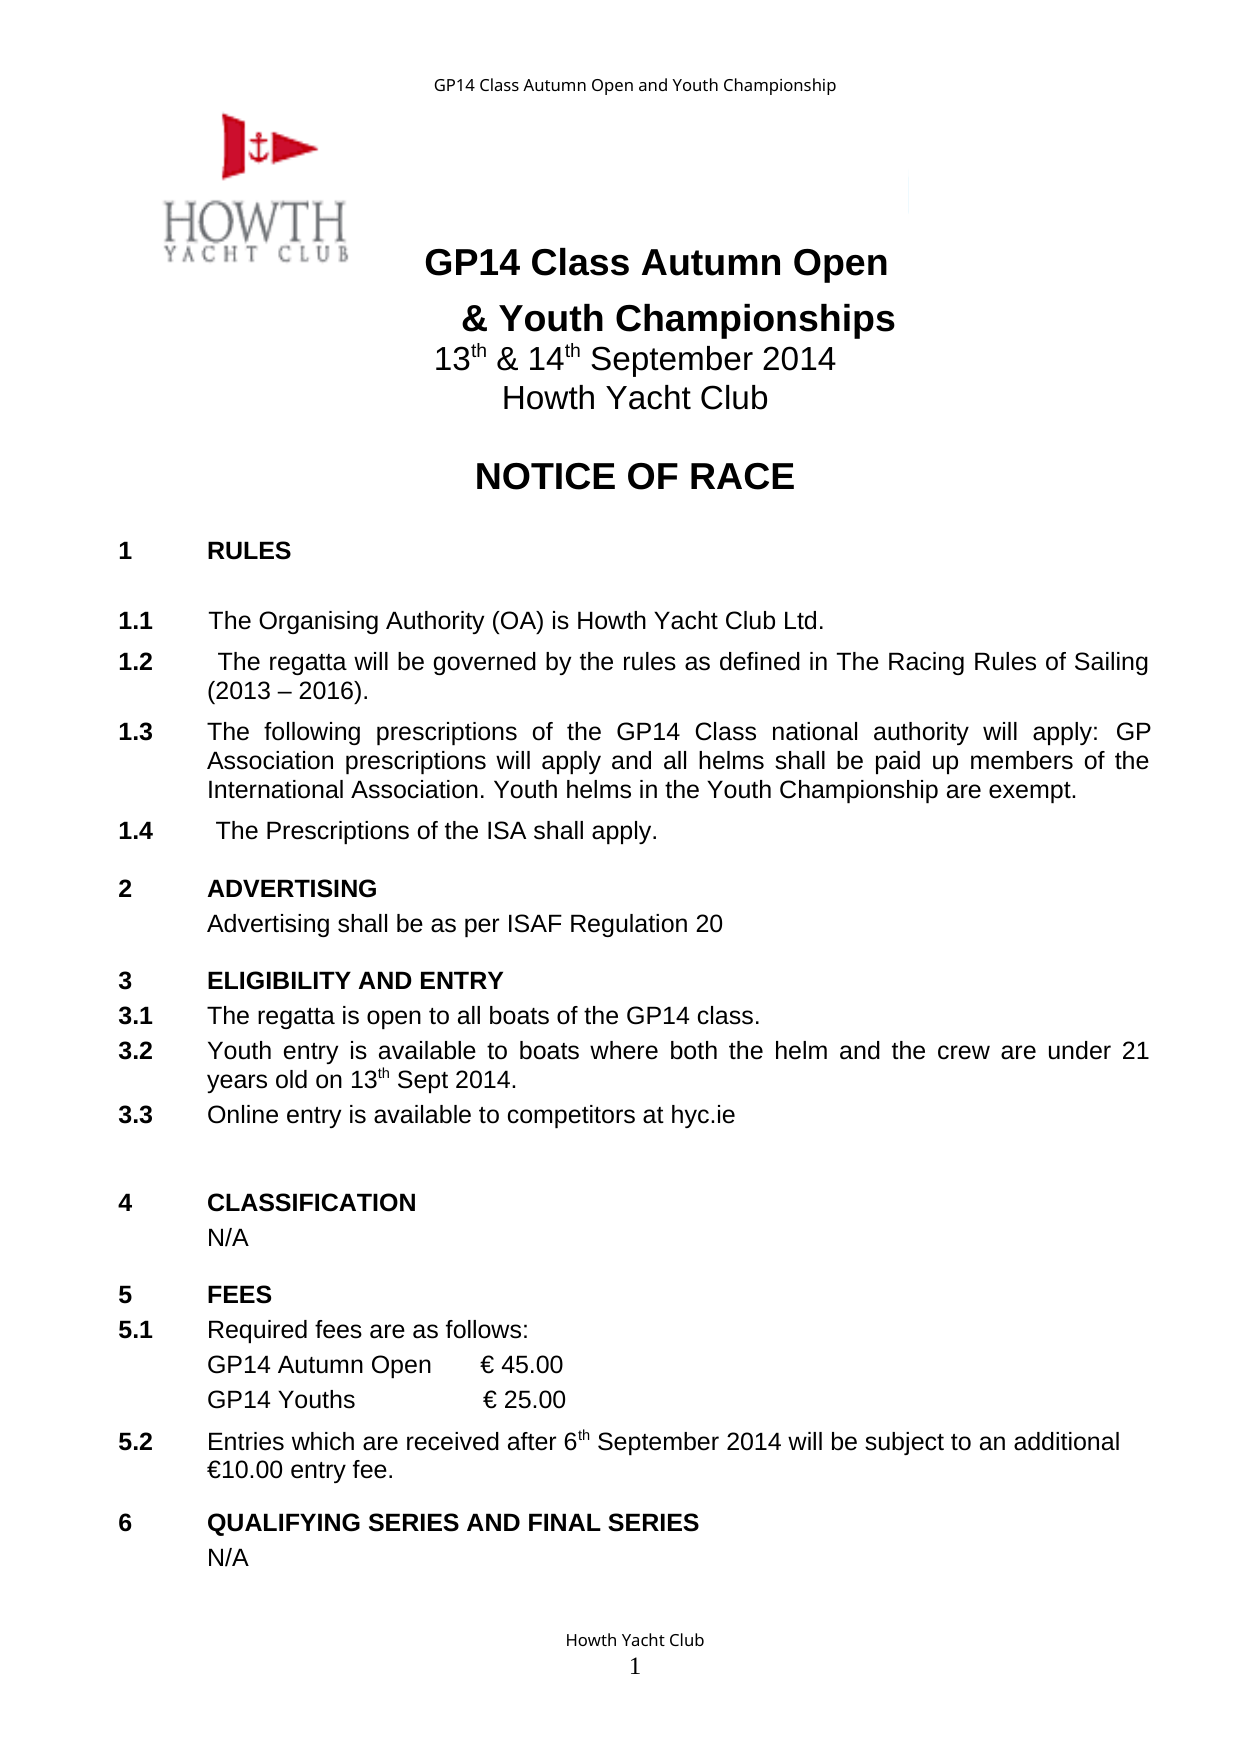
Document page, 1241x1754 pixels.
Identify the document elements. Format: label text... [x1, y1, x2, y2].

text GP14 Class Autumn Open [118, 109, 1152, 284]
text 5 FEES [118, 1280, 1152, 1309]
text 1.4 The Prescriptions of the ISA shall apply. [118, 816, 1152, 845]
text 3.3 Online entry is available to competitors at hyc.ie [118, 1100, 1152, 1129]
text 1 RULES [118, 536, 1152, 565]
text 1.2 The regatta will be governed by the rules as defined in The Racing Rules of Sailing (2013 – 2016). [118, 647, 1152, 705]
text N/A [118, 1223, 1152, 1251]
text 5.1 Required fees are as follows: [118, 1315, 1152, 1344]
picture [159, 109, 352, 276]
text 6 QUALIFYING SERIES AND FINAL SERIES [118, 1508, 1152, 1537]
text & Youth Championships [118, 296, 1152, 339]
text 3.1 The regatta is open to all boats of the GP14 class. [118, 1001, 1152, 1030]
text N/A [118, 1543, 1152, 1572]
text 1.3 The following prescriptions of the GP14 Class national authority will apply: GP Association prescriptions will apply and all helms shall be paid up members of the International Association. Youth helms in the Youth Championship are exempt. [118, 717, 1152, 804]
text Advertising shall be as per ISAF Regulation 20 [207, 909, 1152, 937]
text 2 ADVERTISING [118, 874, 1152, 902]
text 4 CLASSIFICATION [118, 1188, 1152, 1216]
text Howth Yacht Club [118, 378, 1152, 416]
text 3.2 Youth entry is available to boats where both the helm and the crew are under 21 years old on 13th Sept 2014. [118, 1036, 1152, 1094]
text 3 ELIGIBILITY AND ENTRY [118, 966, 1152, 995]
text NOTICE OF RACE [118, 454, 1152, 498]
text GP14 Youths € 25.00 [118, 1385, 1152, 1414]
text GP14 Autumn Open € 45.00 [118, 1350, 1152, 1379]
text 13th & 14th September 2014 [118, 339, 1152, 378]
text 1.1 The Organising Authority (OA) is Howth Yacht Club Ltd. [118, 606, 1152, 635]
text 5.2 Entries which are received after 6th September 2014 will be subject to an additional €10.00 entry fee. [118, 1426, 1152, 1484]
